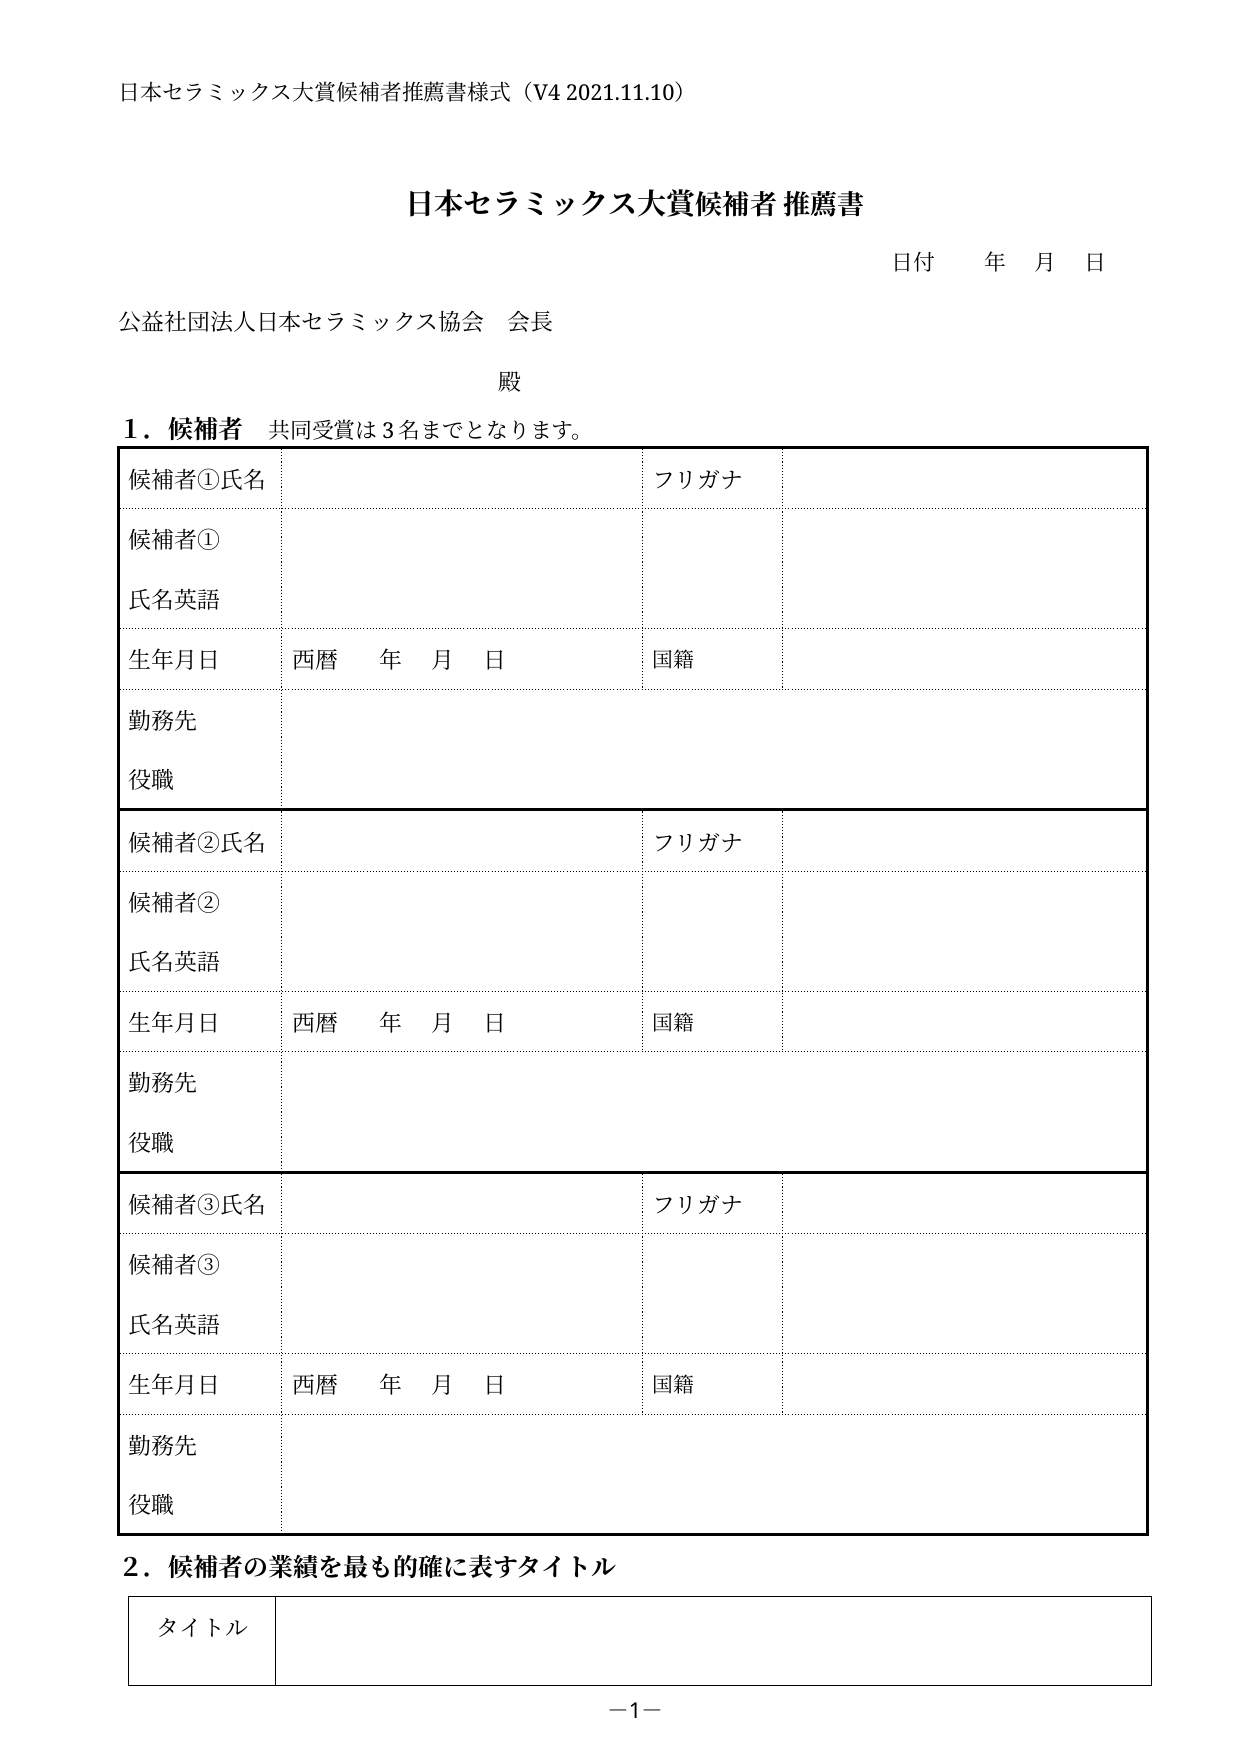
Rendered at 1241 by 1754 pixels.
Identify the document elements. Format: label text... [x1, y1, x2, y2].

table_cell 候補者② 氏名英語 [120, 871, 281, 991]
table_cell 国籍 [643, 628, 782, 688]
table_cell [782, 1174, 1146, 1233]
table_cell [782, 628, 1146, 688]
text 殿 [360, 350, 1152, 410]
table_header フリガナ [643, 449, 782, 508]
table_cell 国籍 [643, 1353, 782, 1413]
table_cell [281, 811, 642, 871]
table_cell 生年月日 [120, 628, 281, 688]
table_cell [782, 991, 1146, 1051]
table_cell [782, 508, 1146, 628]
table_cell フリガナ [643, 1174, 782, 1233]
table_cell [643, 1233, 782, 1353]
table_cell 候補者③氏名 [120, 1174, 281, 1233]
table_cell 勤務先 役職 [120, 1051, 281, 1171]
table_cell [782, 871, 1146, 991]
table_cell 勤務先 役職 [120, 689, 281, 808]
table_cell 生年月日 [120, 991, 281, 1051]
table_header タイトル （30字以内） [129, 1597, 275, 1685]
table_cell [281, 508, 642, 628]
table_cell [281, 1414, 1146, 1533]
table_cell [281, 1233, 642, 1353]
table_cell 西暦 年 月 日 [281, 991, 642, 1051]
table_cell 候補者②氏名 [120, 811, 281, 871]
table_cell [281, 871, 642, 991]
table_header [276, 1597, 1151, 1685]
text 公益社団法人日本セラミックス協会 会長 [118, 291, 1152, 350]
table_cell [281, 1174, 642, 1233]
table_header 候補者①氏名 [120, 449, 281, 508]
table_cell [782, 811, 1146, 871]
table_cell 西暦 年 月 日 [281, 628, 642, 688]
table_cell [782, 1233, 1146, 1353]
table_cell [643, 508, 782, 628]
text 日付 年 月 日 [118, 232, 1152, 291]
text １．候補者 共同受賞は3名までとなります。 [118, 410, 1152, 446]
table_cell 西暦 年 月 日 [281, 1353, 642, 1413]
table_cell フリガナ [643, 811, 782, 871]
table_cell 候補者① 氏名英語 [120, 508, 281, 628]
table_cell [281, 1051, 1146, 1171]
table_header [782, 449, 1146, 508]
table_cell [782, 1353, 1146, 1413]
table_cell 生年月日 [120, 1353, 281, 1413]
text 日本セラミックス大賞候補者 推薦書 [118, 172, 1152, 232]
table_header [281, 449, 642, 508]
table_cell 国籍 [643, 991, 782, 1051]
table_cell [281, 689, 1146, 808]
table_cell [643, 871, 782, 991]
table_cell 候補者③ 氏名英語 [120, 1233, 281, 1353]
table_cell 勤務先 役職 [120, 1414, 281, 1533]
text ２．候補者の業績を最も的確に表すタイトル [118, 1536, 1152, 1596]
